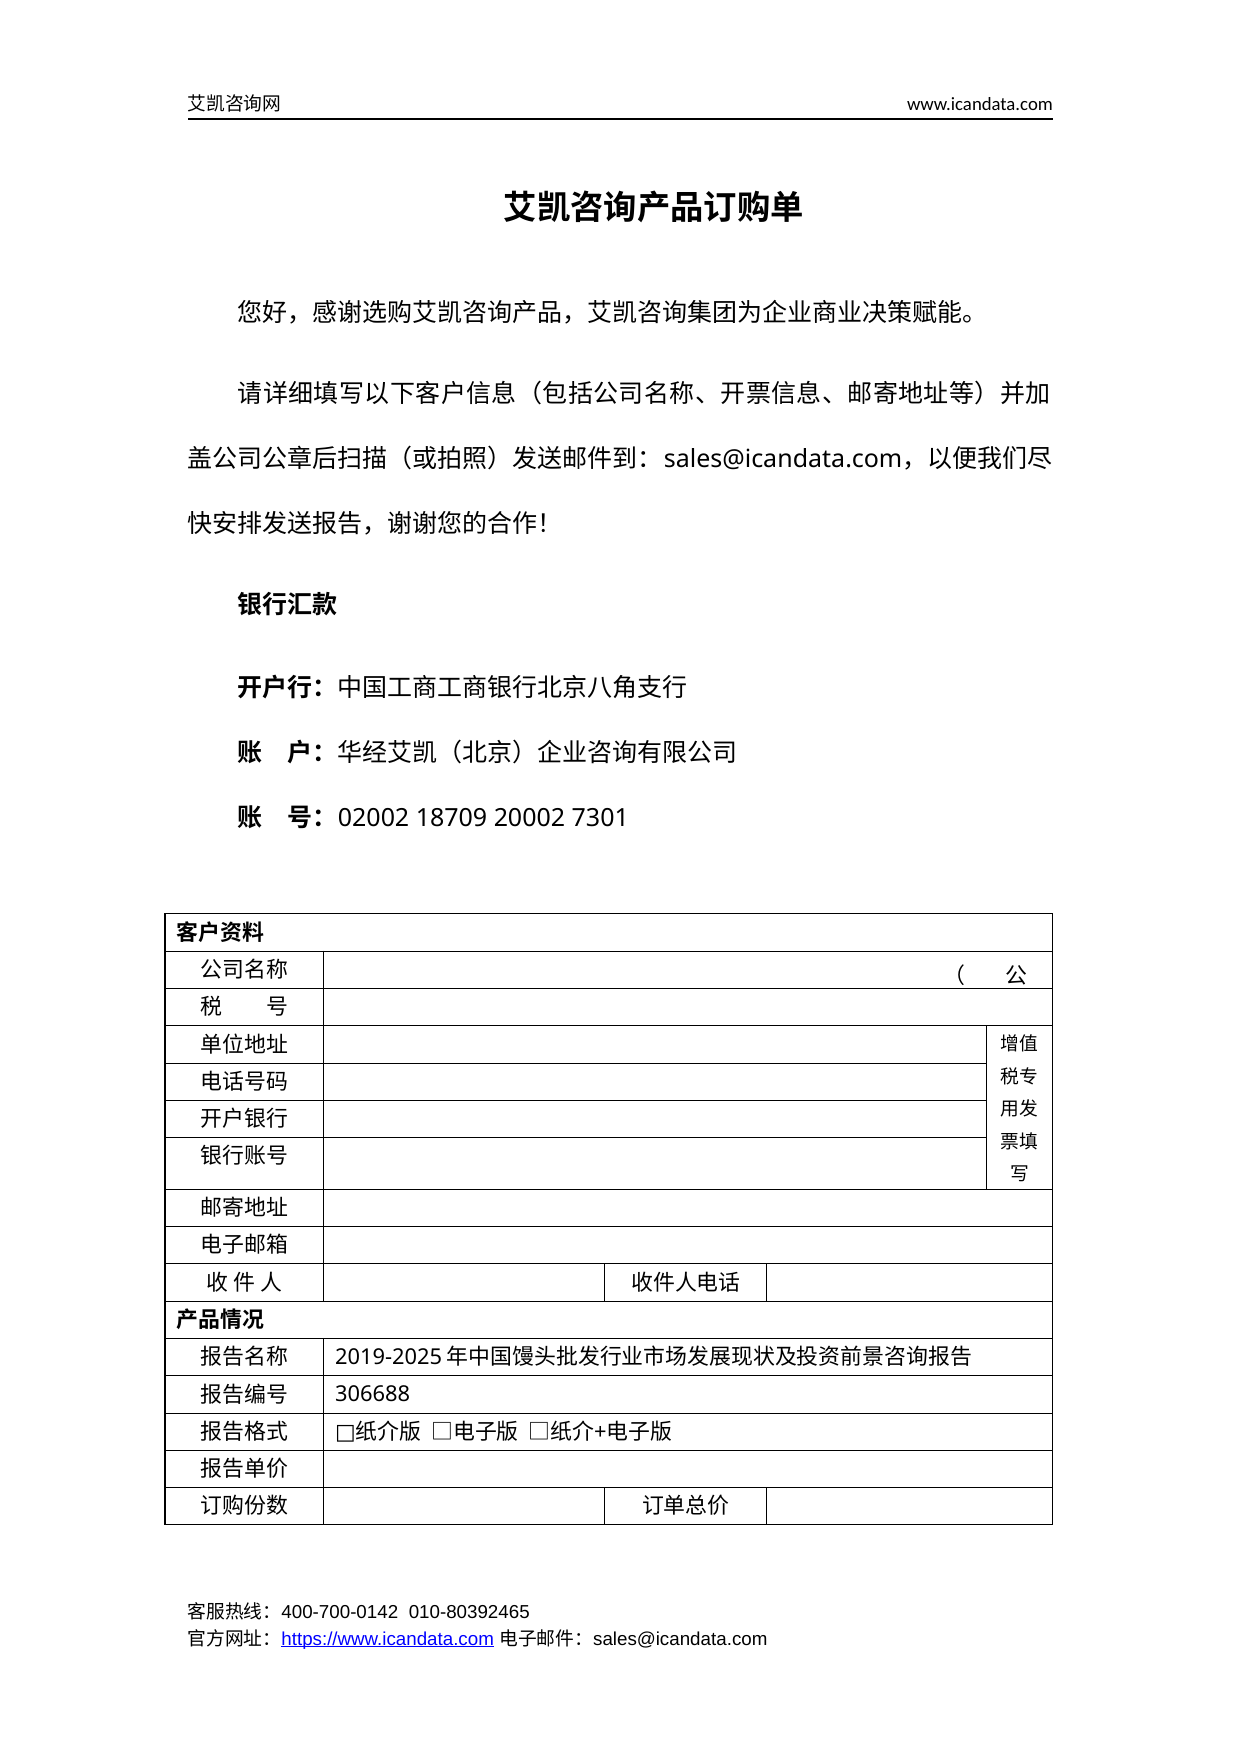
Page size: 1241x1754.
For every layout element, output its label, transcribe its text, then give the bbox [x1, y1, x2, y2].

table_cell [767, 1488, 1052, 1524]
table_cell [324, 989, 1052, 1025]
table_cell 增值税专用发票填写 [987, 1026, 1052, 1189]
table_cell [324, 1138, 986, 1189]
text 开户行：中国工商工商银行北京八角支行 [187, 653, 1053, 718]
table_cell 公司名称 [166, 952, 323, 988]
table_header 客户资料 [166, 914, 1052, 951]
table_cell 开户银行 [166, 1101, 323, 1137]
table_cell [324, 1264, 604, 1301]
table_cell [767, 1264, 1052, 1301]
table_cell 电话号码 [166, 1064, 323, 1100]
table_cell 单位地址 [166, 1026, 323, 1062]
table_cell 收件人电话 [605, 1264, 766, 1301]
table_cell [324, 952, 1052, 988]
table_cell 银行账号 [166, 1138, 323, 1189]
table_cell 电子邮箱 [166, 1227, 323, 1263]
table_cell 报告名称 [166, 1339, 323, 1375]
table_cell □纸介版 □电子版 □纸介+电子版 [324, 1414, 1052, 1450]
table_cell 订单总价 [605, 1488, 766, 1524]
table_cell 306688 [324, 1376, 1052, 1412]
table_cell [324, 1451, 1052, 1487]
table_cell 邮寄地址 [166, 1190, 323, 1226]
table_cell 产品情况 [166, 1302, 1052, 1338]
text 请详细填写以下客户信息（包括公司名称、开票信息、邮寄地址等）并加盖公司公章后扫描（或拍照）发送邮件到：sales@icandata.com，以便我们尽快安排发送报告，谢谢您的合作！ [187, 359, 1053, 554]
text 账 户：华经艾凯（北京）企业咨询有限公司 [187, 718, 1053, 783]
table_cell 税 号 [166, 989, 323, 1025]
table_cell [324, 1026, 986, 1062]
table_cell 报告格式 [166, 1414, 323, 1450]
table_cell [324, 1227, 1052, 1263]
table_cell [324, 1064, 986, 1100]
table_cell 订购份数 [166, 1488, 323, 1524]
table_cell 收 件 人 [166, 1264, 323, 1301]
text 艾凯咨询产品订购单 [187, 172, 1053, 237]
table_cell [324, 1488, 604, 1524]
table_cell [324, 1190, 1052, 1226]
table_cell 报告编号 [166, 1376, 323, 1412]
table_cell 报告单价 [166, 1451, 323, 1487]
text 您好，感谢选购艾凯咨询产品，艾凯咨询集团为企业商业决策赋能。 [187, 278, 1053, 343]
text 账 号：02002 18709 20002 7301 [187, 783, 1053, 848]
table_cell [324, 1101, 986, 1137]
text 银行汇款 [187, 570, 1053, 635]
table_cell 2019-2025年中国馒头批发行业市场发展现状及投资前景咨询报告 [324, 1339, 1052, 1375]
